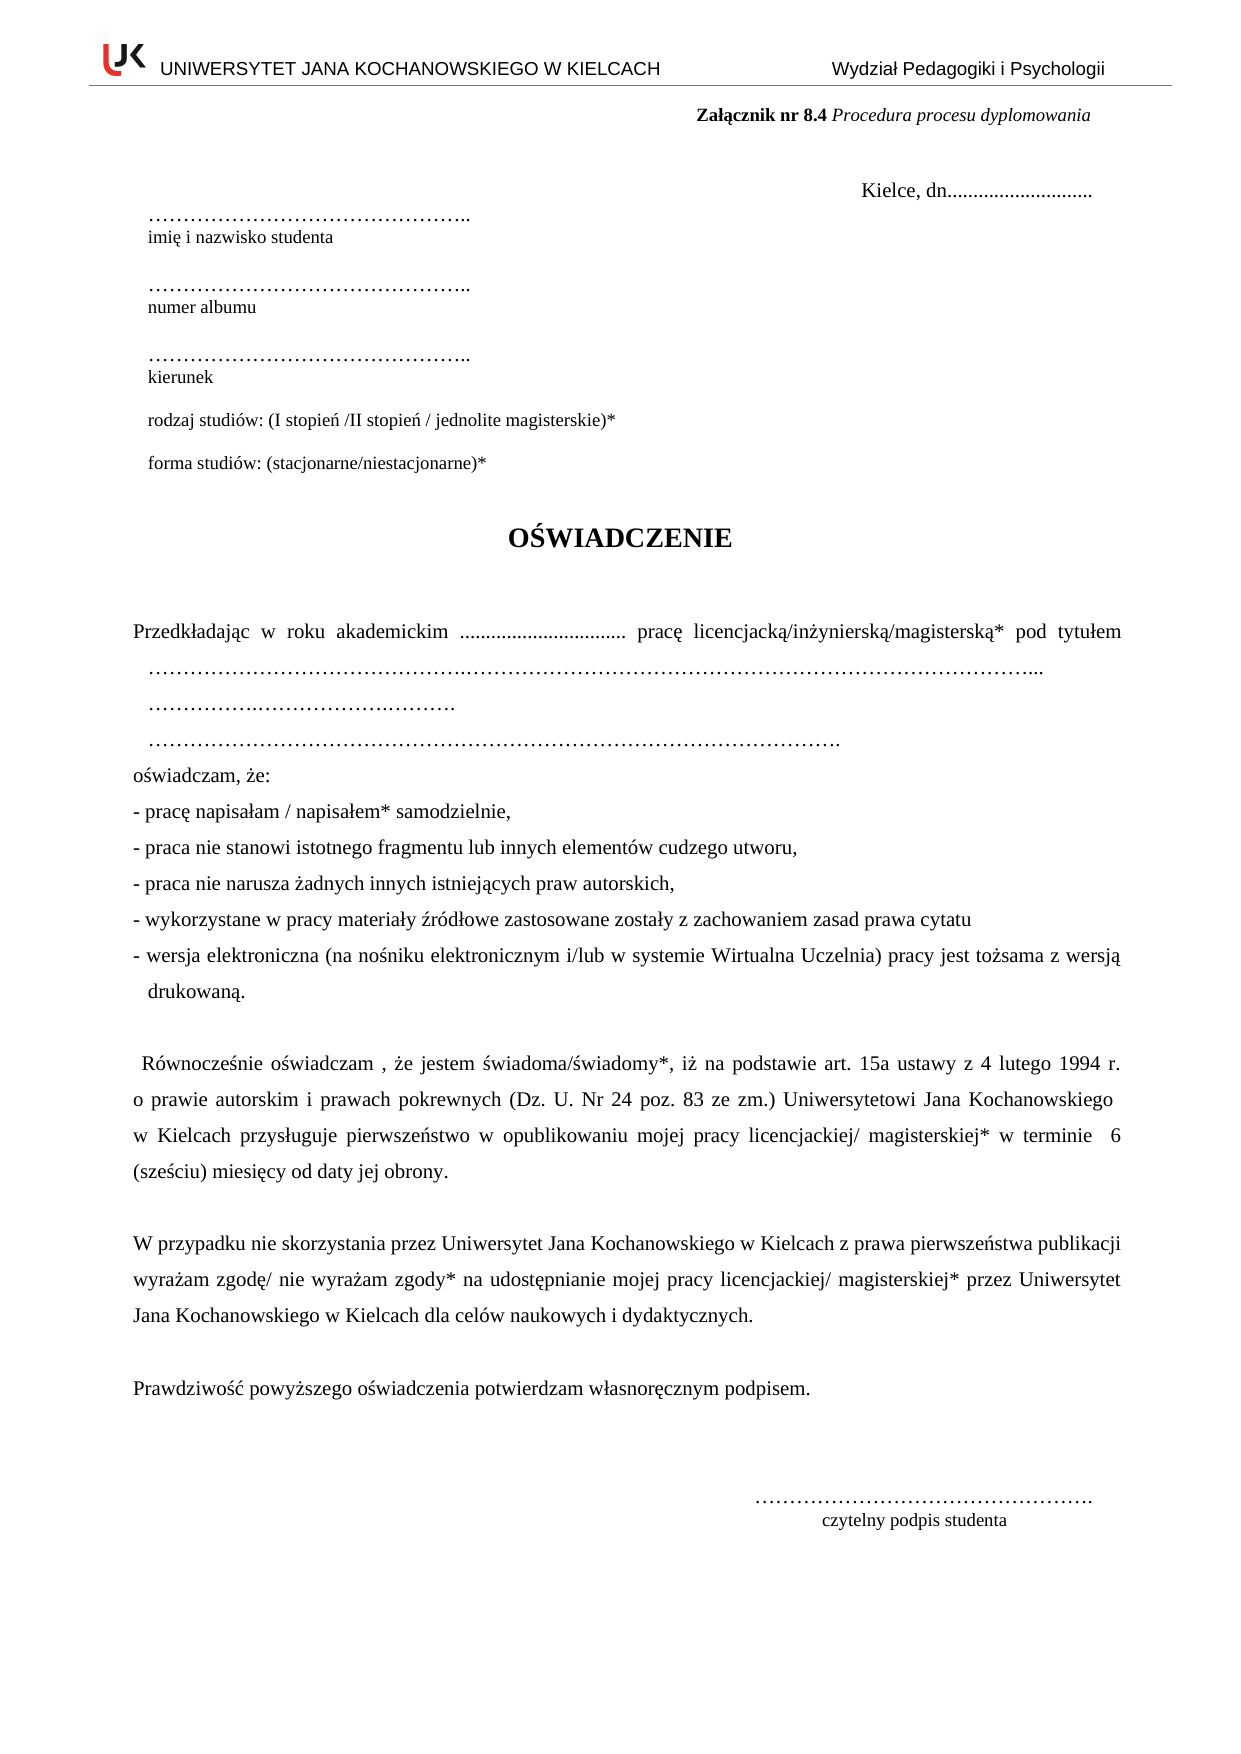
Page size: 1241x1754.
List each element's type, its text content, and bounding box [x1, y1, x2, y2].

text - wersja elektroniczna (na nośniku elektronicznym i/lub w systemie Wirtualna Uczelnia) pracy jest tożsama z wersją drukowaną. [133, 943, 1122, 1003]
text W przypadku nie skorzystania przez Uniwersytet Jana Kochanowskiego w Kielcach z prawa pierwszeństwa publikacji wyrażam zgodę/ nie wyrażam zgody* na udostępnianie mojej pracy licencjackiej/ magisterskiej* przez Uniwersytet Jana Kochanowskiego w Kielcach dla celów naukowych i dydaktycznych. [133, 1231, 1122, 1327]
text OŚWIADCZENIE [148, 521, 1093, 554]
text forma studiów: (stacjonarne/niestacjonarne)* [148, 452, 1093, 473]
text oświadczam, że: [133, 763, 1093, 787]
text - pracę napisałam / napisałem* samodzielnie, [133, 799, 1093, 823]
text - praca nie stanowi istotnego fragmentu lub innych elementów cudzego utworu, [133, 835, 1093, 859]
text Załącznik nr 8.4 Procedura procesu dyplomowania [148, 104, 1093, 125]
text Prawdziwość powyższego oświadczenia potwierdzam własnoręcznym podpisem. [133, 1376, 1122, 1399]
text …………………………………………. [148, 1484, 1093, 1508]
text Kielce, dn............................ [148, 178, 1093, 202]
text UNIWERSYTET JANA KOCHANOWSKIEGO W KIELCACH Wydział Pedagogiki i Psychologii [103, 44, 1137, 79]
text rodzaj studiów: (I stopień /II stopień / jednolite magisterskie)* [148, 409, 1093, 430]
text ……………………………………….. [148, 202, 1093, 226]
text czytelny podpis studenta [148, 1508, 1093, 1530]
text numer albumu [148, 296, 1093, 317]
text Równocześnie oświadczam , że jestem świadoma/świadomy*, iż na podstawie art. 15a ustawy z 4 lutego 1994 r. o prawie autorskim i prawach pokrewnych (Dz. U. Nr 24 poz. 83 ze zm.) Uniwersytetowi Jana Kochanowskiego w Kielcach przysługuje pierwszeństwo w opublikowaniu mojej pracy licencjackiej/ magisterskiej* w terminie 6 (sześciu) miesięcy od daty jej obrony. [118, 1051, 1122, 1183]
text Przedkładając w roku akademickim ................................ pracę licencjacką/inżynierską/magisterską* pod tytułem ……………………………………….………………………………………………………………………...…………….……………….……….………………………………………………………………………………………. [133, 619, 1122, 751]
text kierunek [148, 366, 1093, 387]
text - wykorzystane w pracy materiały źródłowe zastosowane zostały z zachowaniem zasad prawa cytatu [133, 907, 1122, 931]
text ……………………………………….. [148, 272, 1093, 296]
text ……………………………………….. [148, 341, 1093, 366]
text - praca nie narusza żadnych innych istniejących praw autorskich, [133, 871, 1093, 895]
text imię i nazwisko studenta [148, 226, 1093, 248]
